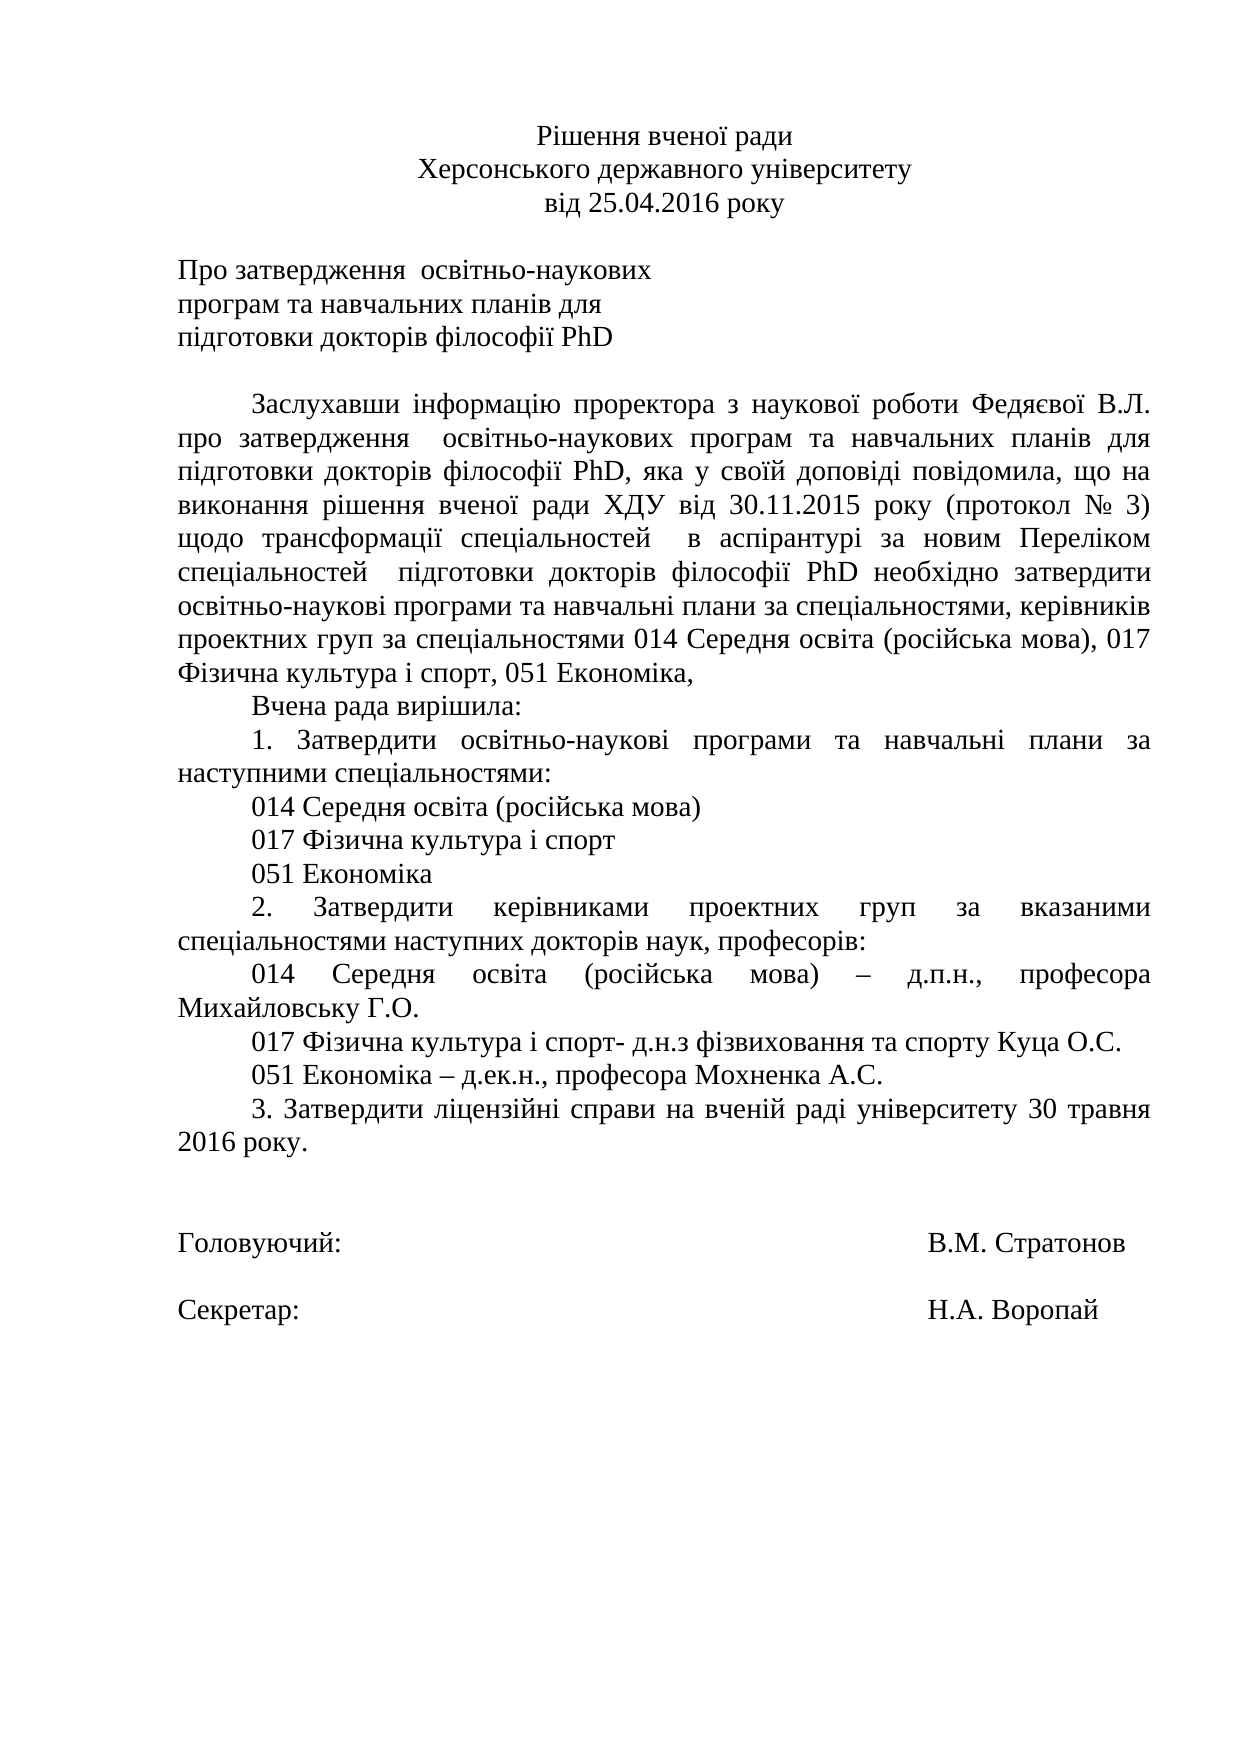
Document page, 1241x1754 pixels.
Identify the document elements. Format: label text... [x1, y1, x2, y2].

text Заслухавши інформацію проректора з наукової роботи Федяєвої В.Л. про затвердження освітньо-наукових програм та навчальних планів для підготовки докторів філософії PhD, яка у своїй доповіді повідомила, що на виконання рішення вченої ради ХДУ від 30.11.2015 року (протокол № 3) щодо трансформації спеціальностей в аспірантурі за новим Переліком спеціальностей підготовки докторів філософії PhD необхідно затвердити освітньо-наукові програми та навчальні плани за спеціальностями, керівників проектних груп за спеціальностями 014 Середня освіта (російська мова), 017 Фізична культура і спорт, 051 Економіка, [177, 386, 1152, 688]
subtitle Рішення вченої ради [177, 118, 1152, 152]
text 2. Затвердити керівниками проектних груп за вказаними спеціальностями наступних докторів наук, професорів: [177, 889, 1152, 957]
text 014 Середня освіта (російська мова) – д.п.н., професора Михайловську Г.О. [177, 957, 1152, 1024]
text 1. Затвердити освітньо-наукові програми та навчальні плани за наступними спеціальностями: [177, 722, 1152, 789]
text Секретар: Н.А. Воропай [177, 1292, 1152, 1326]
text 017 Фізична культура і спорт- д.н.з фізвиховання та спорту Куца О.С. [177, 1024, 1152, 1057]
text 051 Економіка – д.ек.н., професора Мохненка А.С. [177, 1057, 1152, 1091]
text Про затвердження освітньо-наукових [177, 252, 1152, 286]
text 014 Середня освіта (російська мова) [177, 789, 1152, 822]
text програм та навчальних планів для [177, 286, 1152, 319]
subtitle Херсонського державного університету [177, 152, 1152, 185]
text Вчена рада вирішила: [177, 688, 1152, 722]
text від 25.04.2016 року [177, 185, 1152, 219]
text 051 Економіка [177, 856, 1152, 889]
text 017 Фізична культура і спорт [177, 822, 1152, 856]
text Головуючий: В.М. Стратонов [177, 1225, 1152, 1258]
text підготовки докторів філософії PhD [177, 319, 1152, 353]
text 3. Затвердити ліцензійні справи на вченій раді університету 30 травня 2016 року. [177, 1091, 1152, 1158]
